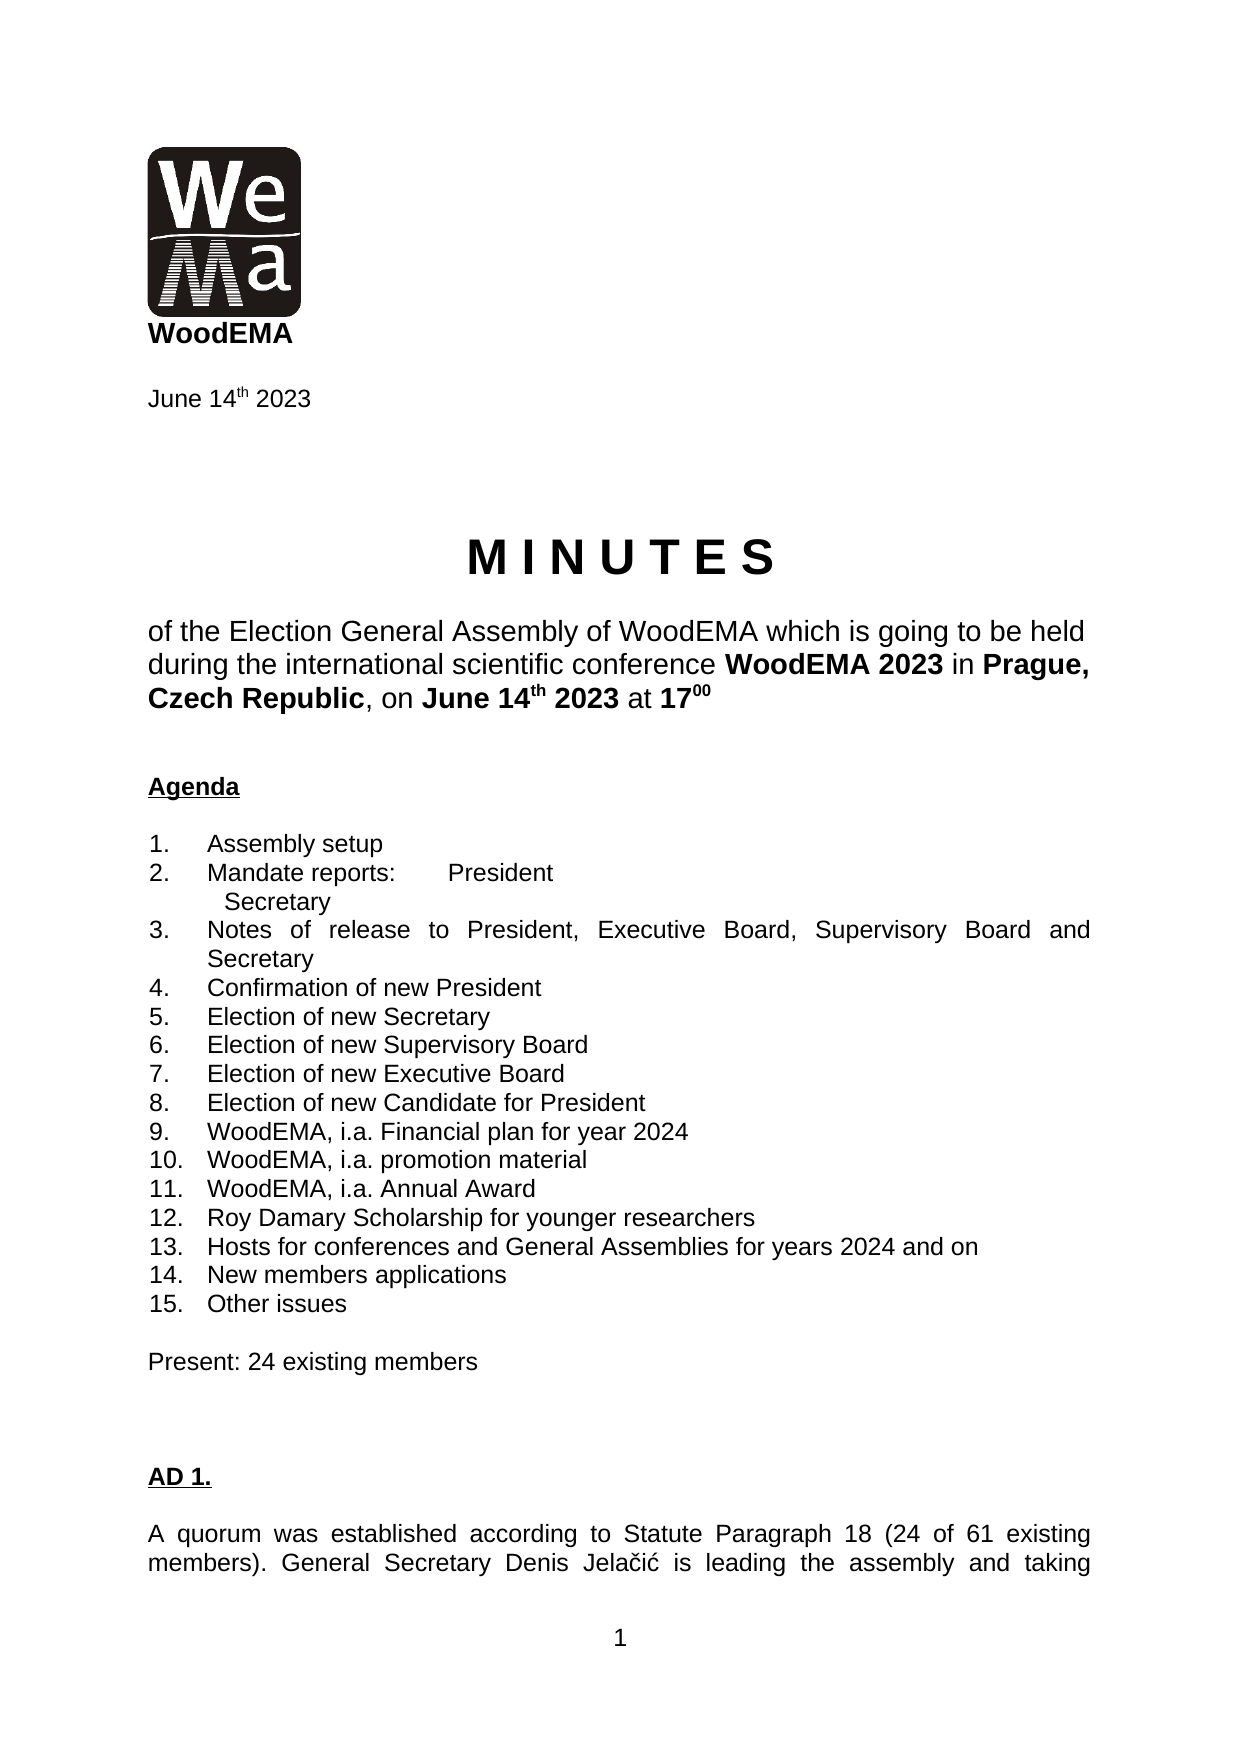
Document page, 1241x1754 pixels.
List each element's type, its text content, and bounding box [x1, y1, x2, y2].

list Election of new Supervisory Board [149, 1030, 1092, 1059]
list Roy Damary Scholarship for younger researchers [149, 1203, 1092, 1232]
text Present: 24 existing members [148, 1347, 1092, 1375]
list Mandate reports: President [149, 858, 1092, 887]
list WoodEMA, i.a. Annual Award [149, 1174, 1092, 1203]
list Hosts for conferences and General Assemblies for years 2024 and on [149, 1232, 1092, 1260]
text Secretary [207, 887, 1092, 915]
list WoodEMA, i.a. promotion material [149, 1145, 1092, 1174]
list Notes of release to President, Executive Board, Supervisory Board and Secretary [149, 915, 1092, 973]
text June 14th 2023 [148, 383, 1092, 412]
text AD 1. [148, 1462, 1092, 1490]
list Confirmation of new President [149, 973, 1092, 1002]
text of the Election General Assembly of WoodEMA which is going to be held during the international scientific conference WoodEMA 2023 in Prague, Czech Republic, on June 14th 2023 at 1700 [148, 613, 1092, 714]
text M I N U T E S [148, 527, 1092, 585]
list Other issues [149, 1289, 1092, 1318]
picture [147, 147, 301, 317]
list WoodEMA, i.a. Financial plan for year 2024 [149, 1117, 1092, 1145]
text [148, 1519, 1092, 1577]
list Election of new Executive Board [149, 1059, 1092, 1088]
text WoodEMA [148, 316, 1092, 350]
list Assembly setup [149, 829, 1092, 858]
list Election of new Secretary [149, 1002, 1092, 1030]
list New members applications [149, 1260, 1092, 1289]
list Election of new Candidate for President [149, 1088, 1092, 1117]
text Agenda [148, 772, 1092, 800]
